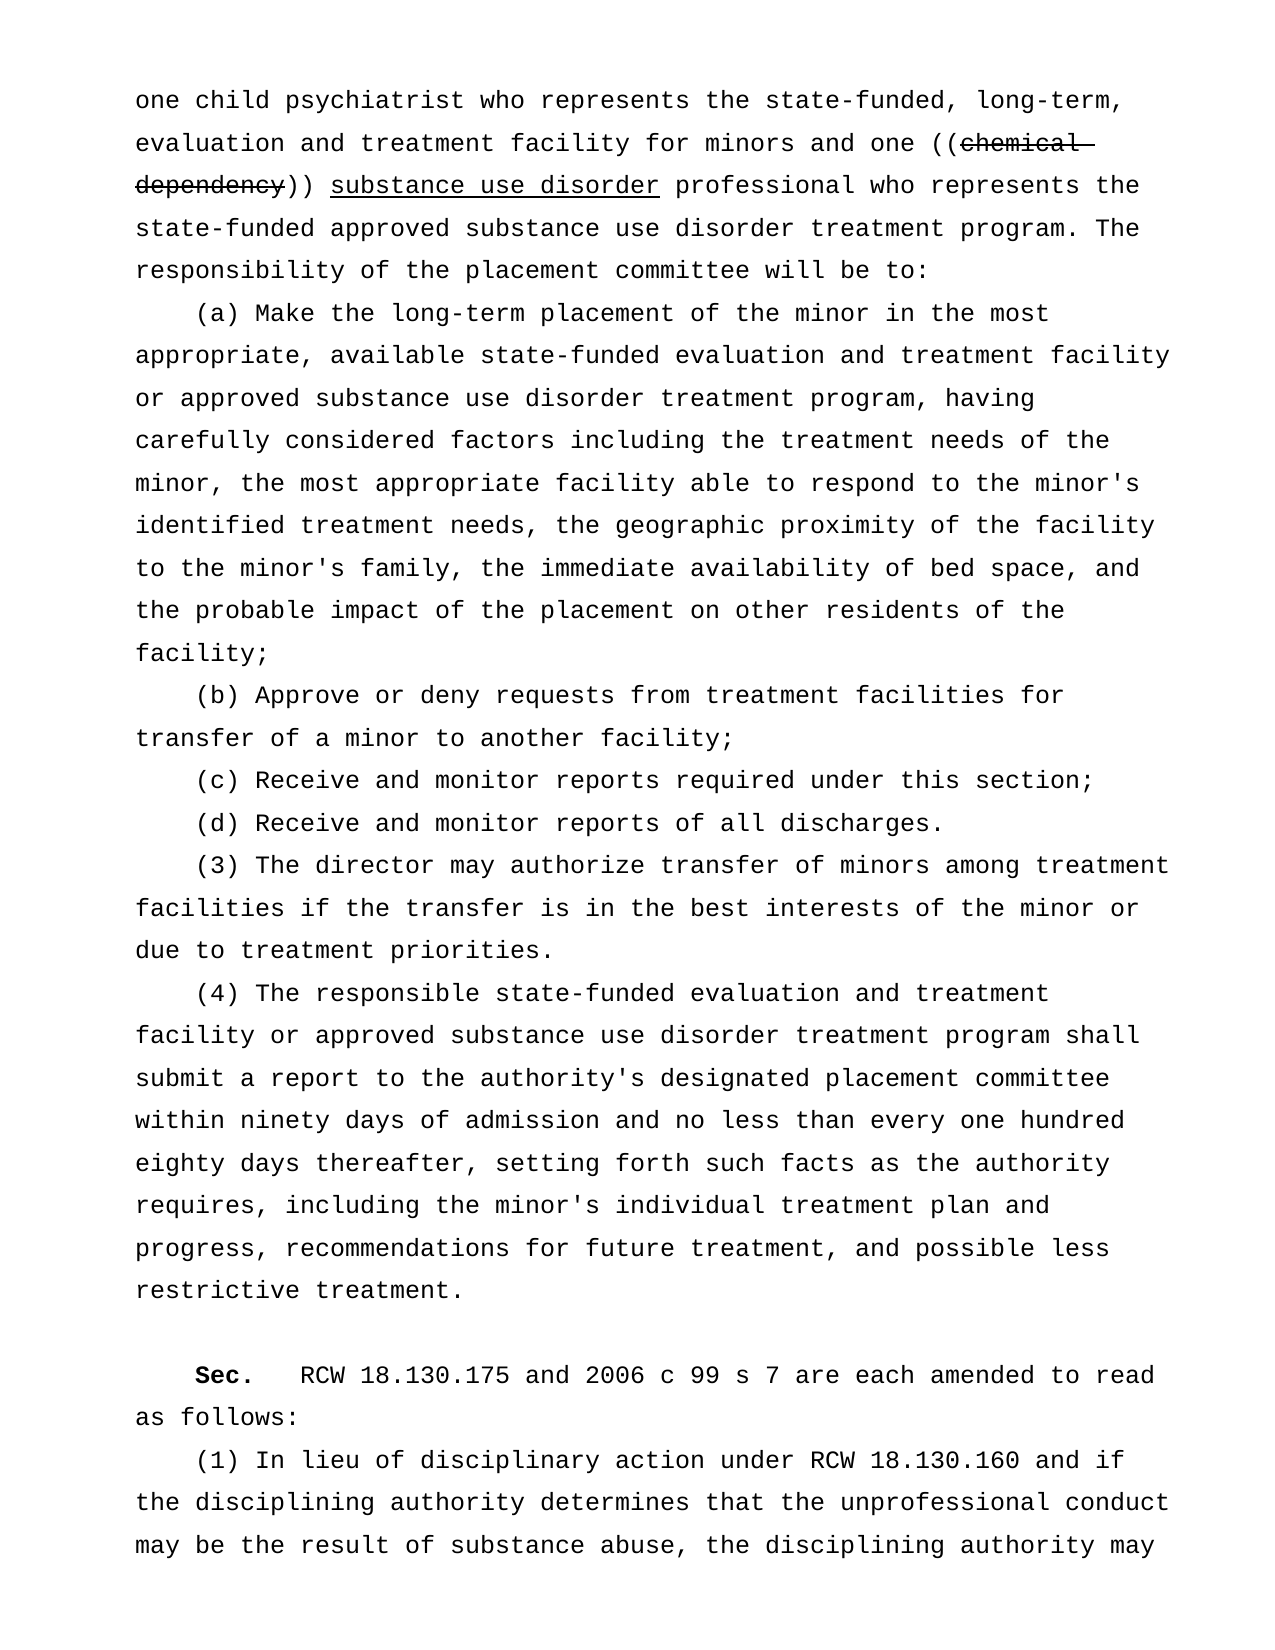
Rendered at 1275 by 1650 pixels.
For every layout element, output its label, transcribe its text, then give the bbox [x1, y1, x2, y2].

text (b) Approve or deny requests from treatment facilities for transfer of a minor to another facility; [135, 670, 1170, 755]
text (3) The director may authorize transfer of minors among treatment facilities if the transfer is in the best interests of the minor or due to treatment priorities. [135, 840, 1170, 967]
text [135, 1434, 1170, 1562]
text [135, 75, 1170, 287]
text Sec. RCW 18.130.175 and 2006 c 99 s 7 are each amended to read as follows: [135, 1349, 1170, 1434]
text (a) Make the long-term placement of the minor in the most appropriate, available state-funded evaluation and treatment facility or approved substance use disorder treatment program, having carefully considered factors including the treatment needs of the minor, the most appropriate facility able to respond to the minor's identified treatment needs, the geographic proximity of the facility to the minor's family, the immediate availability of bed space, and the probable impact of the placement on other residents of the facility; [135, 287, 1170, 670]
text (c) Receive and monitor reports required under this section; [135, 755, 1170, 797]
text (d) Receive and monitor reports of all discharges. [135, 797, 1170, 840]
text (4) The responsible state-funded evaluation and treatment facility or approved substance use disorder treatment program shall submit a report to the authority's designated placement committee within ninety days of admission and no less than every one hundred eighty days thereafter, setting forth such facts as the authority requires, including the minor's individual treatment plan and progress, recommendations for future treatment, and possible less restrictive treatment. [135, 967, 1170, 1307]
